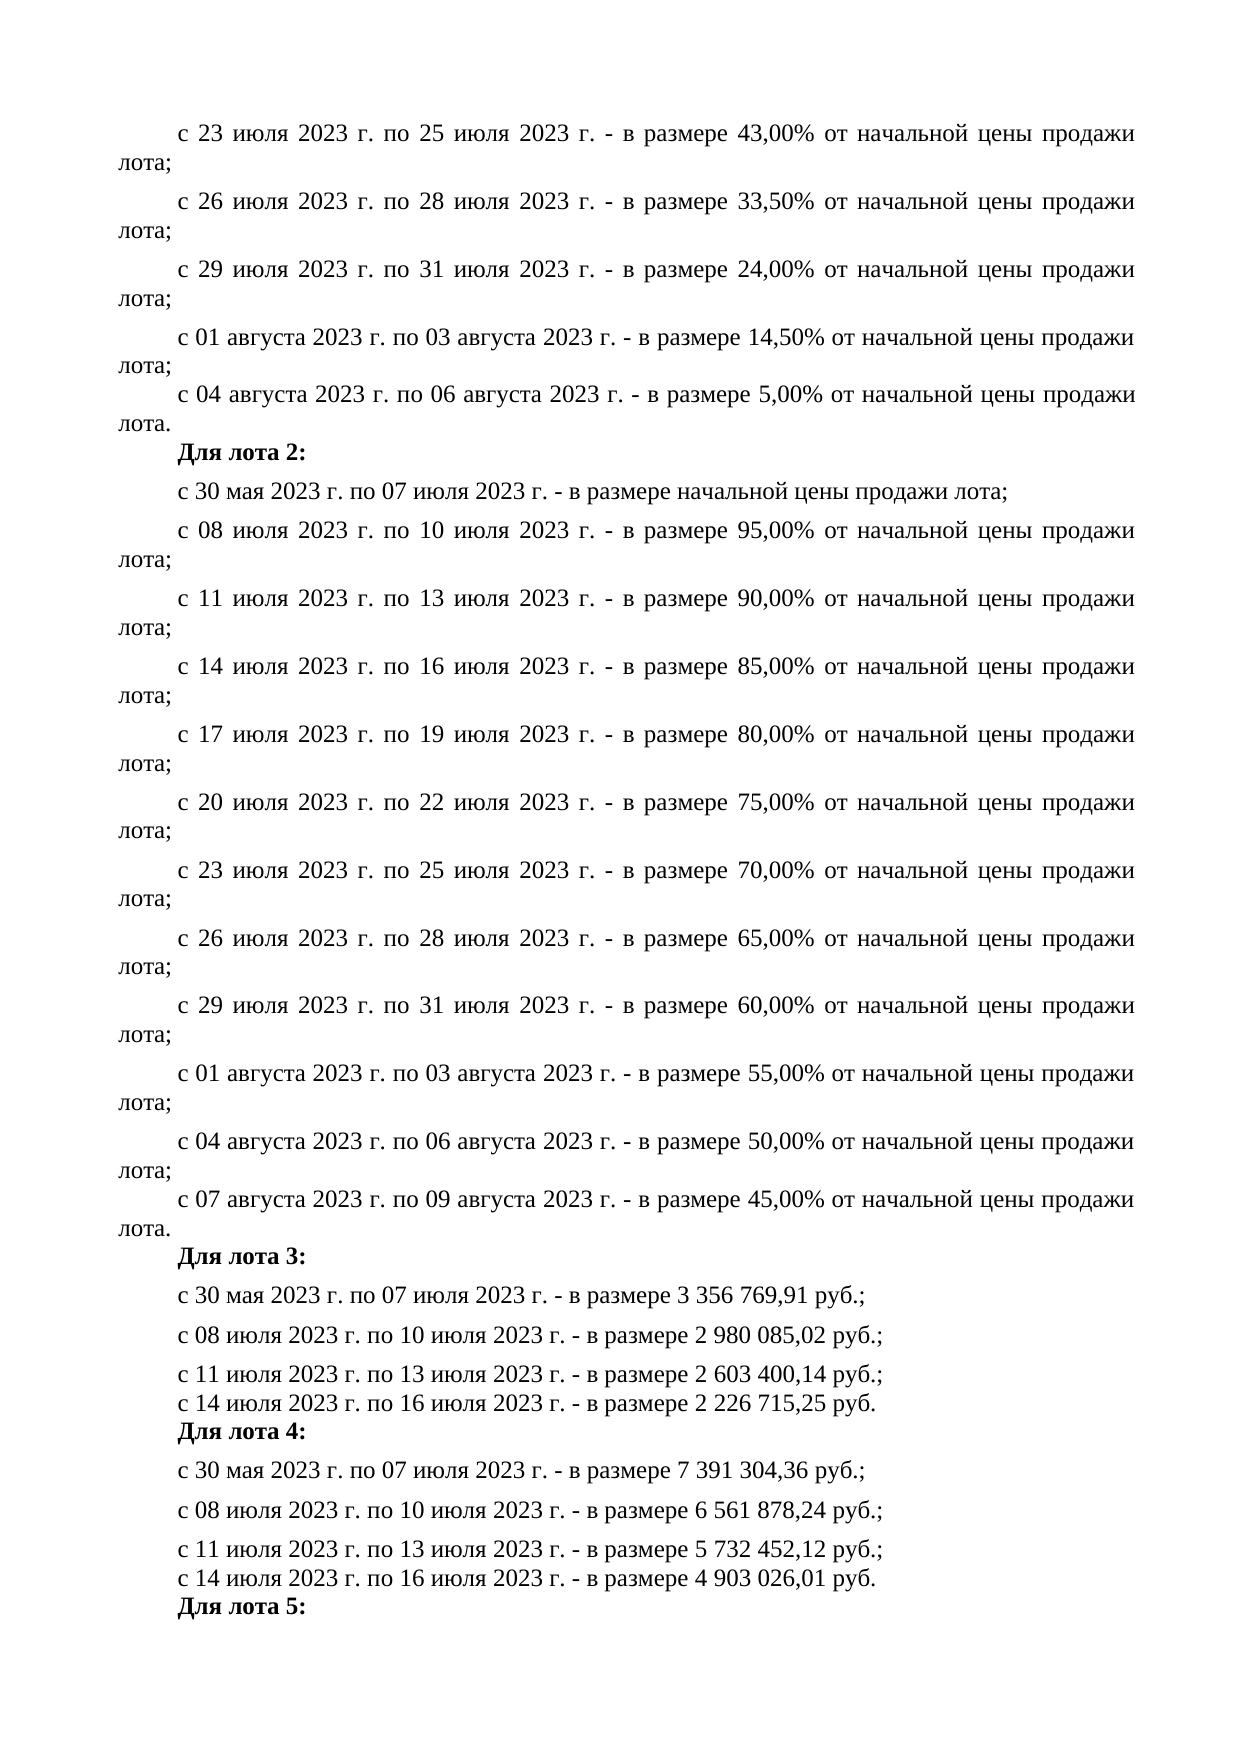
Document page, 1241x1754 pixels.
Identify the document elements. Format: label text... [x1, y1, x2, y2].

text с 30 мая 2023 г. по 07 июля 2023 г. - в размере 3 356 769,91 руб.; [118, 1281, 1137, 1309]
text с 07 августа 2023 г. по 09 августа 2023 г. - в размере 45,00% от начальной цены продажи лота. [118, 1184, 1137, 1241]
text с 26 июля 2023 г. по 28 июля 2023 г. - в размере 33,50% от начальной цены продажи лота; [118, 186, 1137, 243]
text с 01 августа 2023 г. по 03 августа 2023 г. - в размере 14,50% от начальной цены продажи лота; [118, 322, 1137, 379]
text с 26 июля 2023 г. по 28 июля 2023 г. - в размере 65,00% от начальной цены продажи лота; [118, 923, 1137, 980]
text с 30 мая 2023 г. по 07 июля 2023 г. - в размере 7 391 304,36 руб.; [118, 1456, 1137, 1484]
text Для лота 5: [118, 1591, 1137, 1620]
text с 14 июля 2023 г. по 16 июля 2023 г. - в размере 4 903 026,01 руб. [118, 1563, 1137, 1591]
text с 11 июля 2023 г. по 13 июля 2023 г. - в размере 90,00% от начальной цены продажи лота; [118, 583, 1137, 641]
text с 04 августа 2023 г. по 06 августа 2023 г. - в размере 50,00% от начальной цены продажи лота; [118, 1126, 1137, 1184]
text с 14 июля 2023 г. по 16 июля 2023 г. - в размере 85,00% от начальной цены продажи лота; [118, 651, 1137, 708]
text с 23 июля 2023 г. по 25 июля 2023 г. - в размере 43,00% от начальной цены продажи лота; [118, 118, 1137, 176]
text с 04 августа 2023 г. по 06 августа 2023 г. - в размере 5,00% от начальной цены продажи лота. [118, 379, 1137, 437]
text с 29 июля 2023 г. по 31 июля 2023 г. - в размере 24,00% от начальной цены продажи лота; [118, 254, 1137, 311]
text с 11 июля 2023 г. по 13 июля 2023 г. - в размере 5 732 452,12 руб.; [118, 1534, 1137, 1563]
text с 08 июля 2023 г. по 10 июля 2023 г. - в размере 95,00% от начальной цены продажи лота; [118, 515, 1137, 573]
text с 08 июля 2023 г. по 10 июля 2023 г. - в размере 2 980 085,02 руб.; [118, 1320, 1137, 1348]
text с 23 июля 2023 г. по 25 июля 2023 г. - в размере 70,00% от начальной цены продажи лота; [118, 855, 1137, 912]
text с 30 мая 2023 г. по 07 июля 2023 г. - в размере начальной цены продажи лота; [118, 476, 1137, 505]
text Для лота 3: [118, 1241, 1137, 1270]
text с 29 июля 2023 г. по 31 июля 2023 г. - в размере 60,00% от начальной цены продажи лота; [118, 991, 1137, 1048]
text с 01 августа 2023 г. по 03 августа 2023 г. - в размере 55,00% от начальной цены продажи лота; [118, 1058, 1137, 1116]
text с 17 июля 2023 г. по 19 июля 2023 г. - в размере 80,00% от начальной цены продажи лота; [118, 719, 1137, 776]
text с 11 июля 2023 г. по 13 июля 2023 г. - в размере 2 603 400,14 руб.; [118, 1359, 1137, 1388]
text с 14 июля 2023 г. по 16 июля 2023 г. - в размере 2 226 715,25 руб. [118, 1388, 1137, 1416]
text Для лота 2: [118, 437, 1137, 466]
text с 08 июля 2023 г. по 10 июля 2023 г. - в размере 6 561 878,24 руб.; [118, 1495, 1137, 1523]
text с 20 июля 2023 г. по 22 июля 2023 г. - в размере 75,00% от начальной цены продажи лота; [118, 787, 1137, 844]
text Для лота 4: [118, 1416, 1137, 1445]
